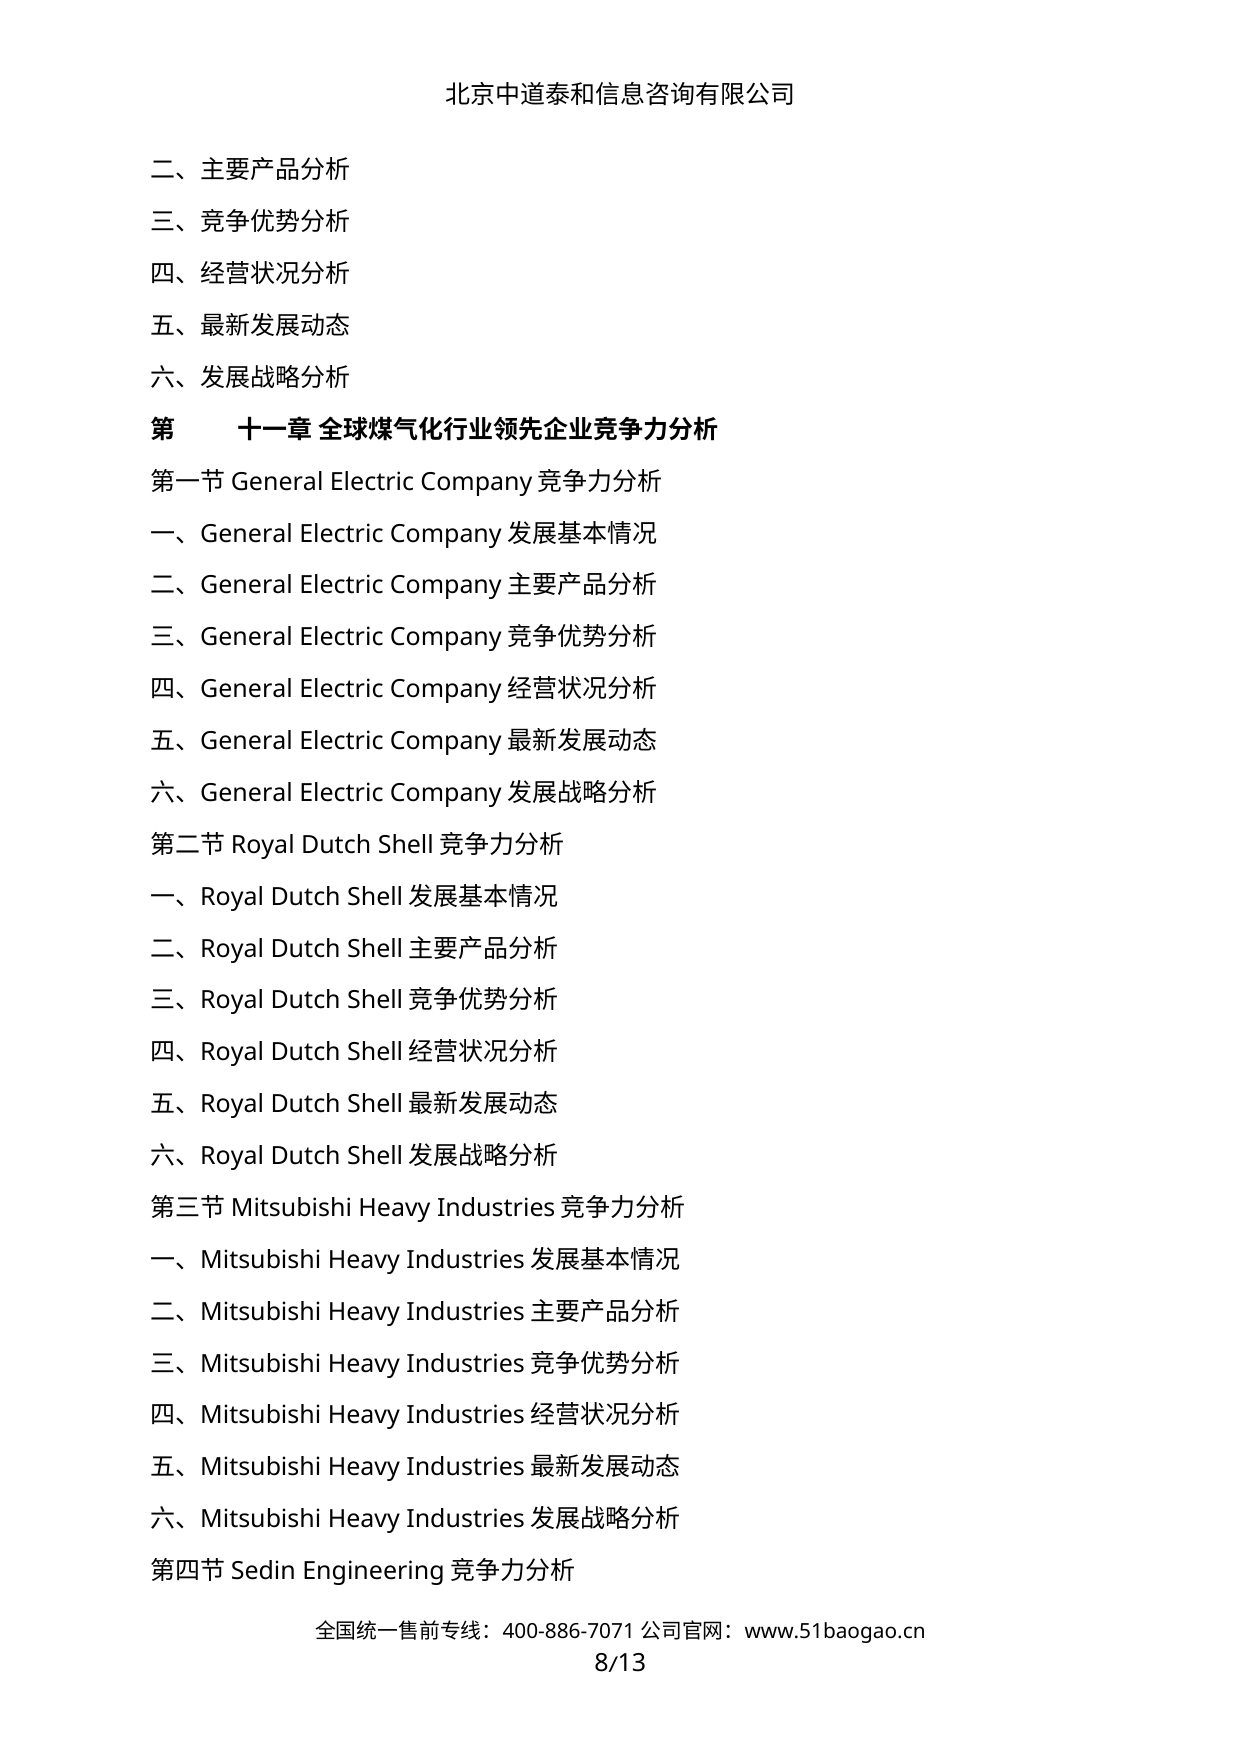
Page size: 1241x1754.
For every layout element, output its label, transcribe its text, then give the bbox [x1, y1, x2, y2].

text 五、Mitsubishi Heavy Industries最新发展动态 [150, 1447, 1090, 1483]
text 六、发展战略分析 [150, 357, 1090, 394]
text 五、Royal Dutch Shell最新发展动态 [150, 1084, 1090, 1120]
text 六、Royal Dutch Shell发展战略分析 [150, 1136, 1090, 1172]
text 二、主要产品分析 [150, 150, 1090, 186]
text 二、Mitsubishi Heavy Industries主要产品分析 [150, 1291, 1090, 1327]
text 一、General Electric Company发展基本情况 [150, 513, 1090, 549]
text 五、最新发展动态 [150, 306, 1090, 342]
text 六、General Electric Company发展战略分析 [150, 772, 1090, 809]
text 五、General Electric Company最新发展动态 [150, 721, 1090, 757]
text 二、General Electric Company主要产品分析 [150, 565, 1090, 601]
text 四、经营状况分析 [150, 254, 1090, 290]
text 三、Royal Dutch Shell竞争优势分析 [150, 980, 1090, 1016]
text 四、Mitsubishi Heavy Industries经营状况分析 [150, 1395, 1090, 1431]
text 三、Mitsubishi Heavy Industries竞争优势分析 [150, 1343, 1090, 1379]
text 六、Mitsubishi Heavy Industries发展战略分析 [150, 1499, 1090, 1535]
text 三、General Electric Company竞争优势分析 [150, 617, 1090, 653]
text 第 十一章 全球煤气化行业领先企业竞争力分析 [150, 409, 1090, 446]
text 四、General Electric Company经营状况分析 [150, 669, 1090, 705]
text 第一节 General Electric Company竞争力分析 [150, 461, 1090, 497]
text 四、Royal Dutch Shell经营状况分析 [150, 1032, 1090, 1068]
text 一、Royal Dutch Shell发展基本情况 [150, 876, 1090, 912]
text 三、竞争优势分析 [150, 202, 1090, 238]
text 二、Royal Dutch Shell主要产品分析 [150, 928, 1090, 964]
text 一、Mitsubishi Heavy Industries发展基本情况 [150, 1239, 1090, 1276]
text 第三节 Mitsubishi Heavy Industries竞争力分析 [150, 1187, 1090, 1224]
text 第二节 Royal Dutch Shell竞争力分析 [150, 824, 1090, 861]
text 第四节 Sedin Engineering竞争力分析 [150, 1551, 1090, 1587]
